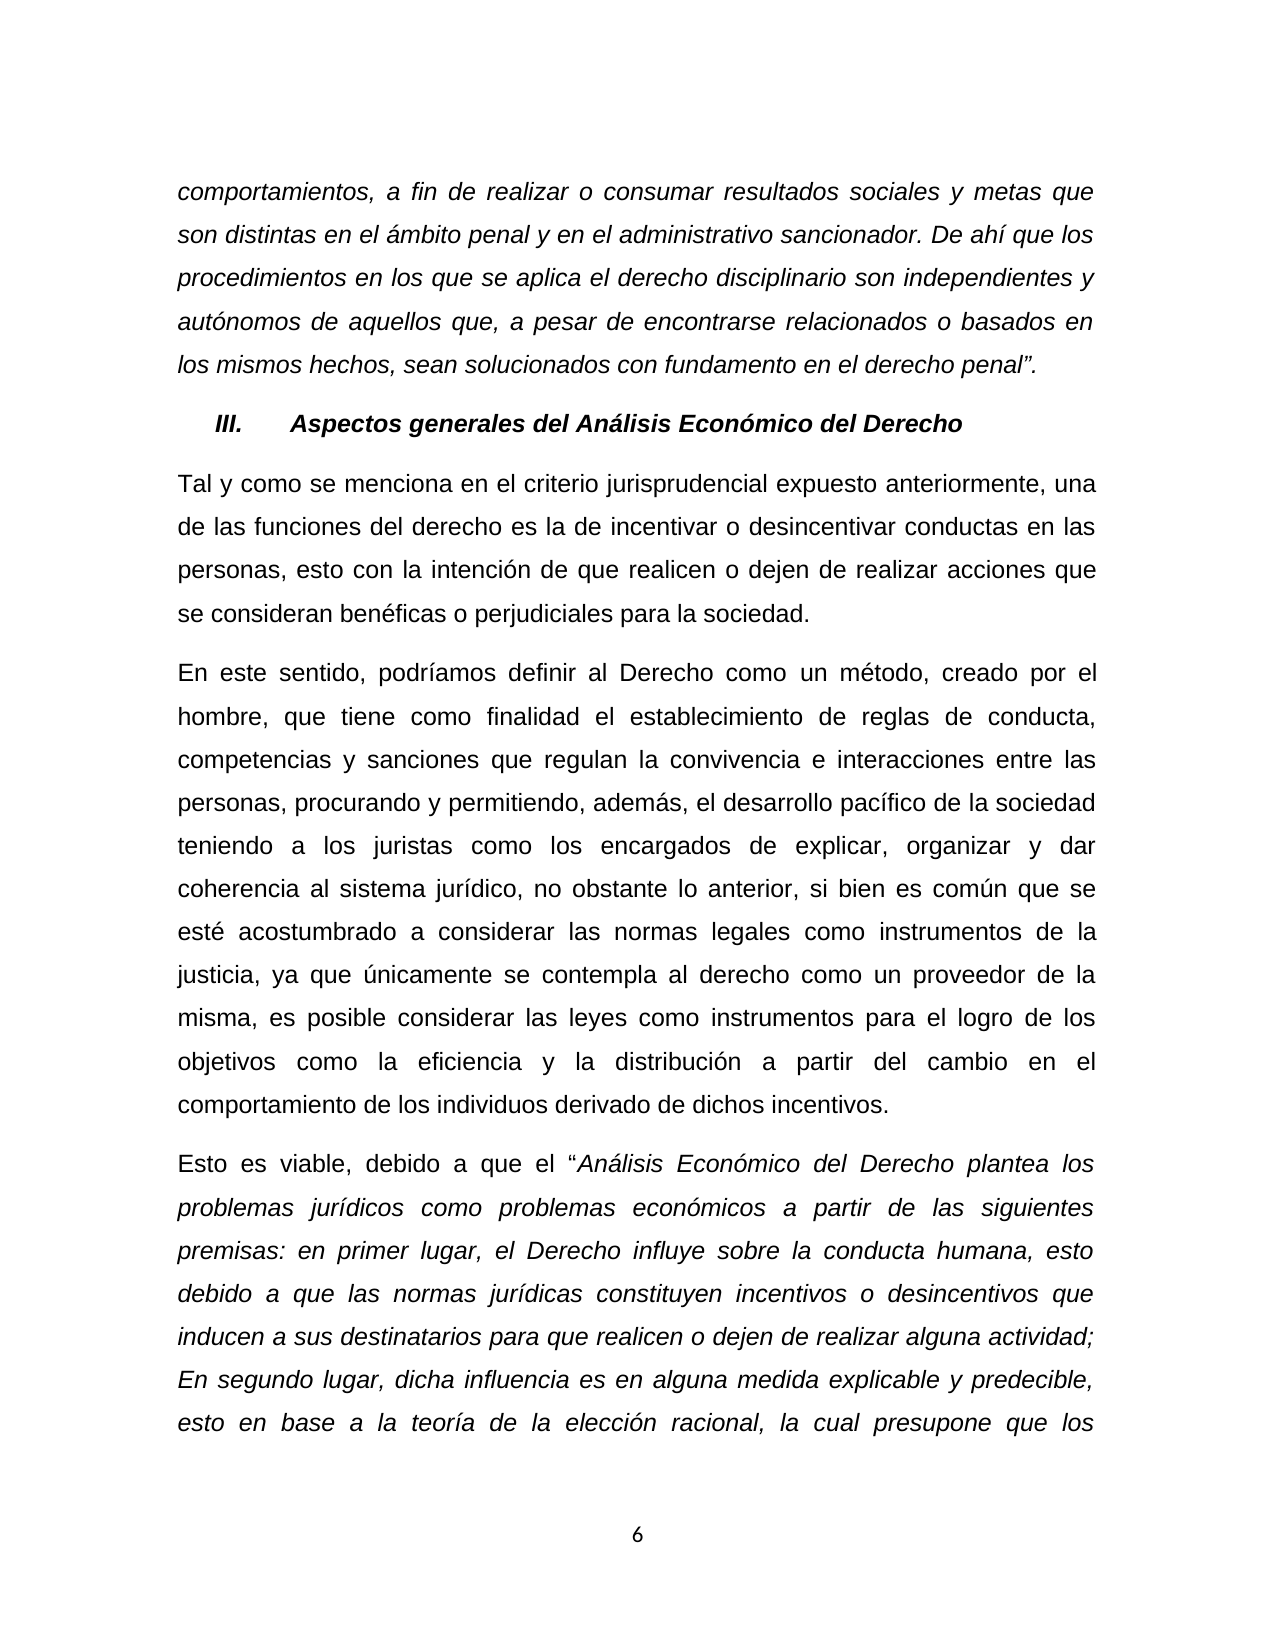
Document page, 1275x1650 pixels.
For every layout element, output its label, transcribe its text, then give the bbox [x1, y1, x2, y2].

text En este sentido, podríamos definir al Derecho como un método, creado por el hombre, que tiene como finalidad el establecimiento de reglas de conducta, competencias y sanciones que regulan la convivencia e interacciones entre las personas, procurando y permitiendo, además, el desarrollo pacífico de la sociedad teniendo a los juristas como los encargados de explicar, organizar y dar coherencia al sistema jurídico, no obstante lo anterior, si bien es común que se esté acostumbrado a considerar las normas legales como instrumentos de la justicia, ya que únicamente se contempla al derecho como un proveedor de la misma, es posible considerar las leyes como instrumentos para el logro de los objetivos como la eficiencia y la distribución a partir del cambio en el comportamiento de los individuos derivado de dichos incentivos. [177, 658, 1098, 1118]
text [177, 177, 1098, 378]
list Aspectos generales del Análisis Económico del Derecho [215, 409, 1098, 438]
text Tal y como se menciona en el criterio jurisprudencial expuesto anteriormente, una de las funciones del derecho es la de incentivar o desincentivar conductas en las personas, esto con la intención de que realicen o dejen de realizar acciones que se consideran benéficas o perjudiciales para la sociedad. [177, 469, 1098, 627]
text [177, 1149, 1098, 1437]
